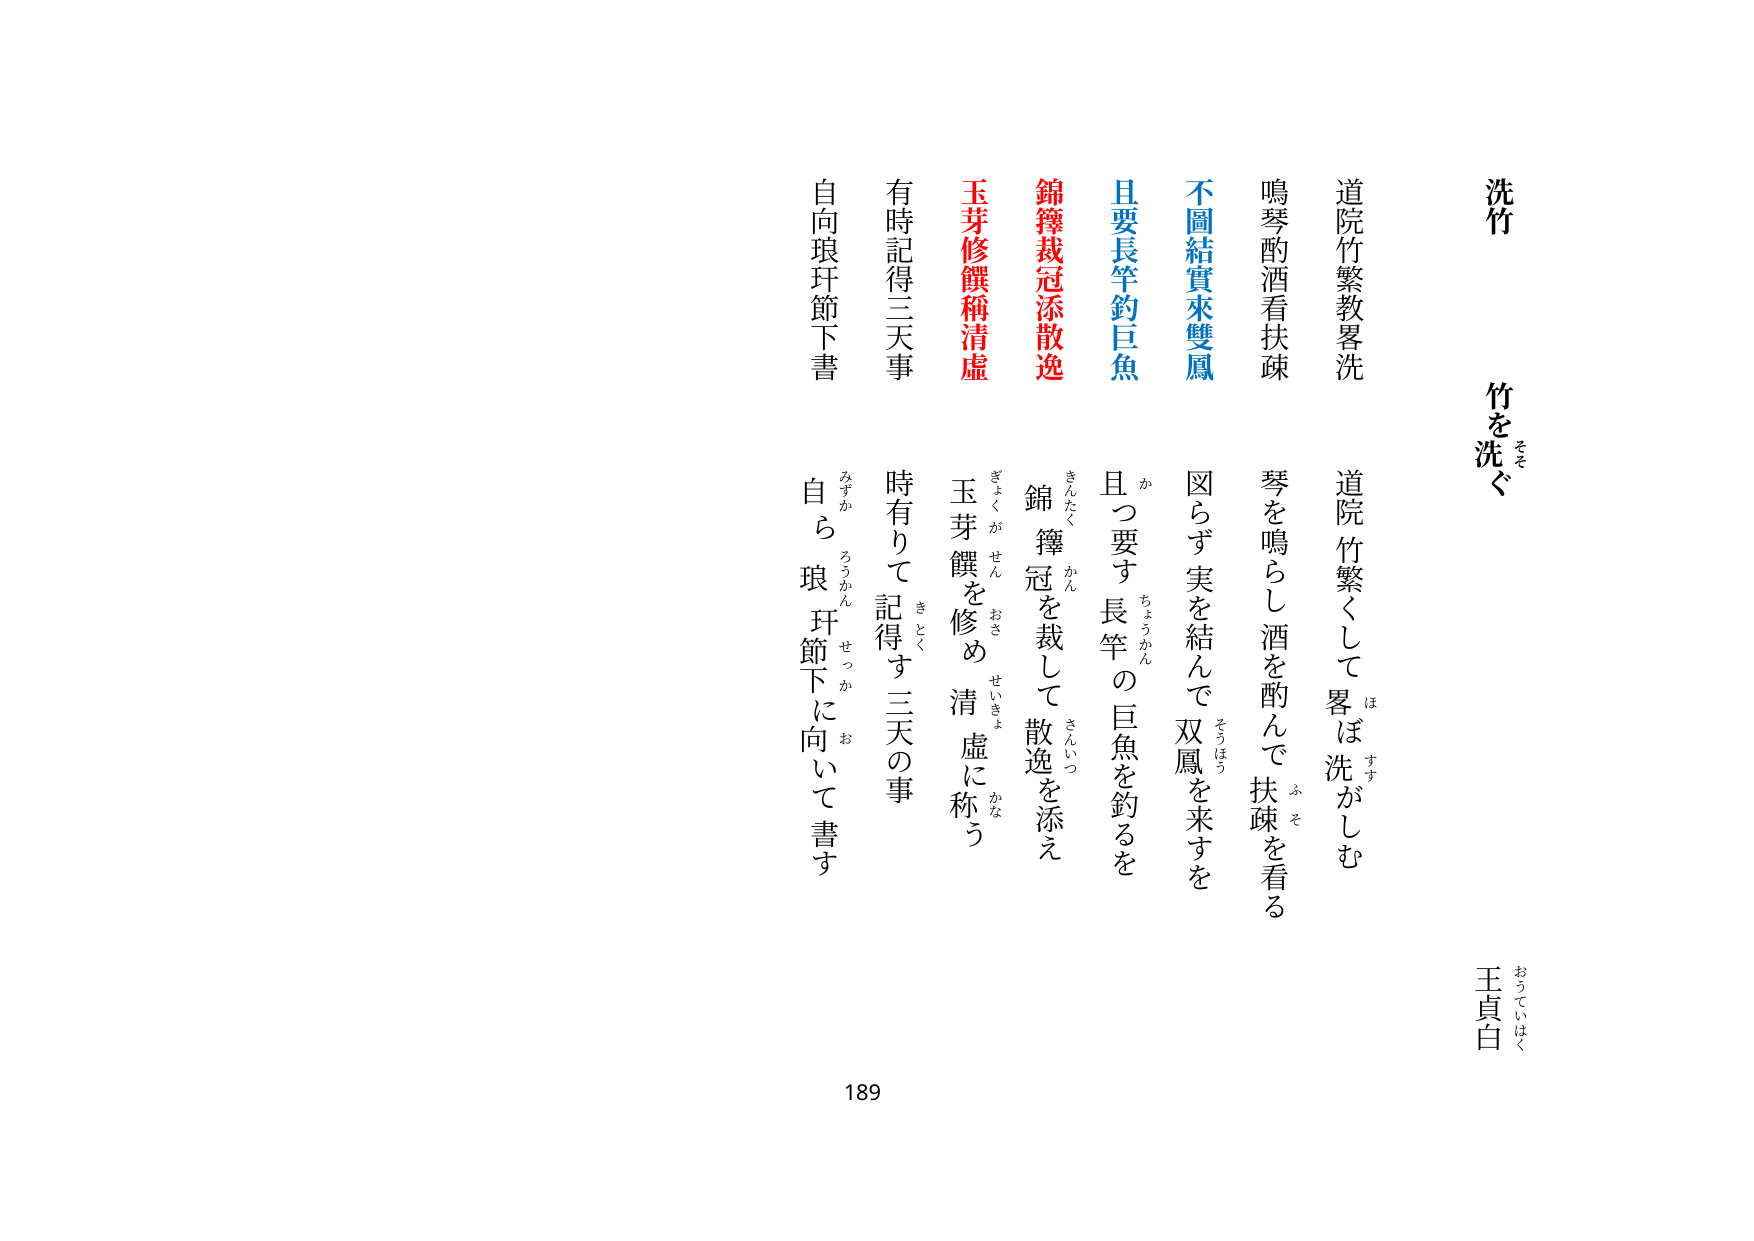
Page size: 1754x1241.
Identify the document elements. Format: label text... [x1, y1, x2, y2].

text 洗竹 竹をぐ [1462, 177, 1537, 1063]
text 錦籜裁冠添散逸 を裁して を添え [1012, 177, 1087, 1063]
text 且要長竿釣巨魚 つ要す の 巨魚を釣るを [1087, 177, 1162, 1063]
text 自向琅玕節下書 ら にいて 書す [787, 177, 862, 1063]
text 不圖結實來雙鳳 図らず 実を結んで を来すを [1162, 177, 1237, 1063]
text 道院竹繁教畧洗 道院 竹繁くして ぼ がしむ [1312, 177, 1387, 1063]
text 玉芽修饌稱清虛 をめ にう [937, 177, 1012, 1063]
text 有時記得三天事 時有りて す 三天の事 [862, 177, 937, 1063]
text 鳴琴酌酒看扶疎 琴を鳴らし 酒を酌んで を看る [1237, 177, 1312, 1063]
